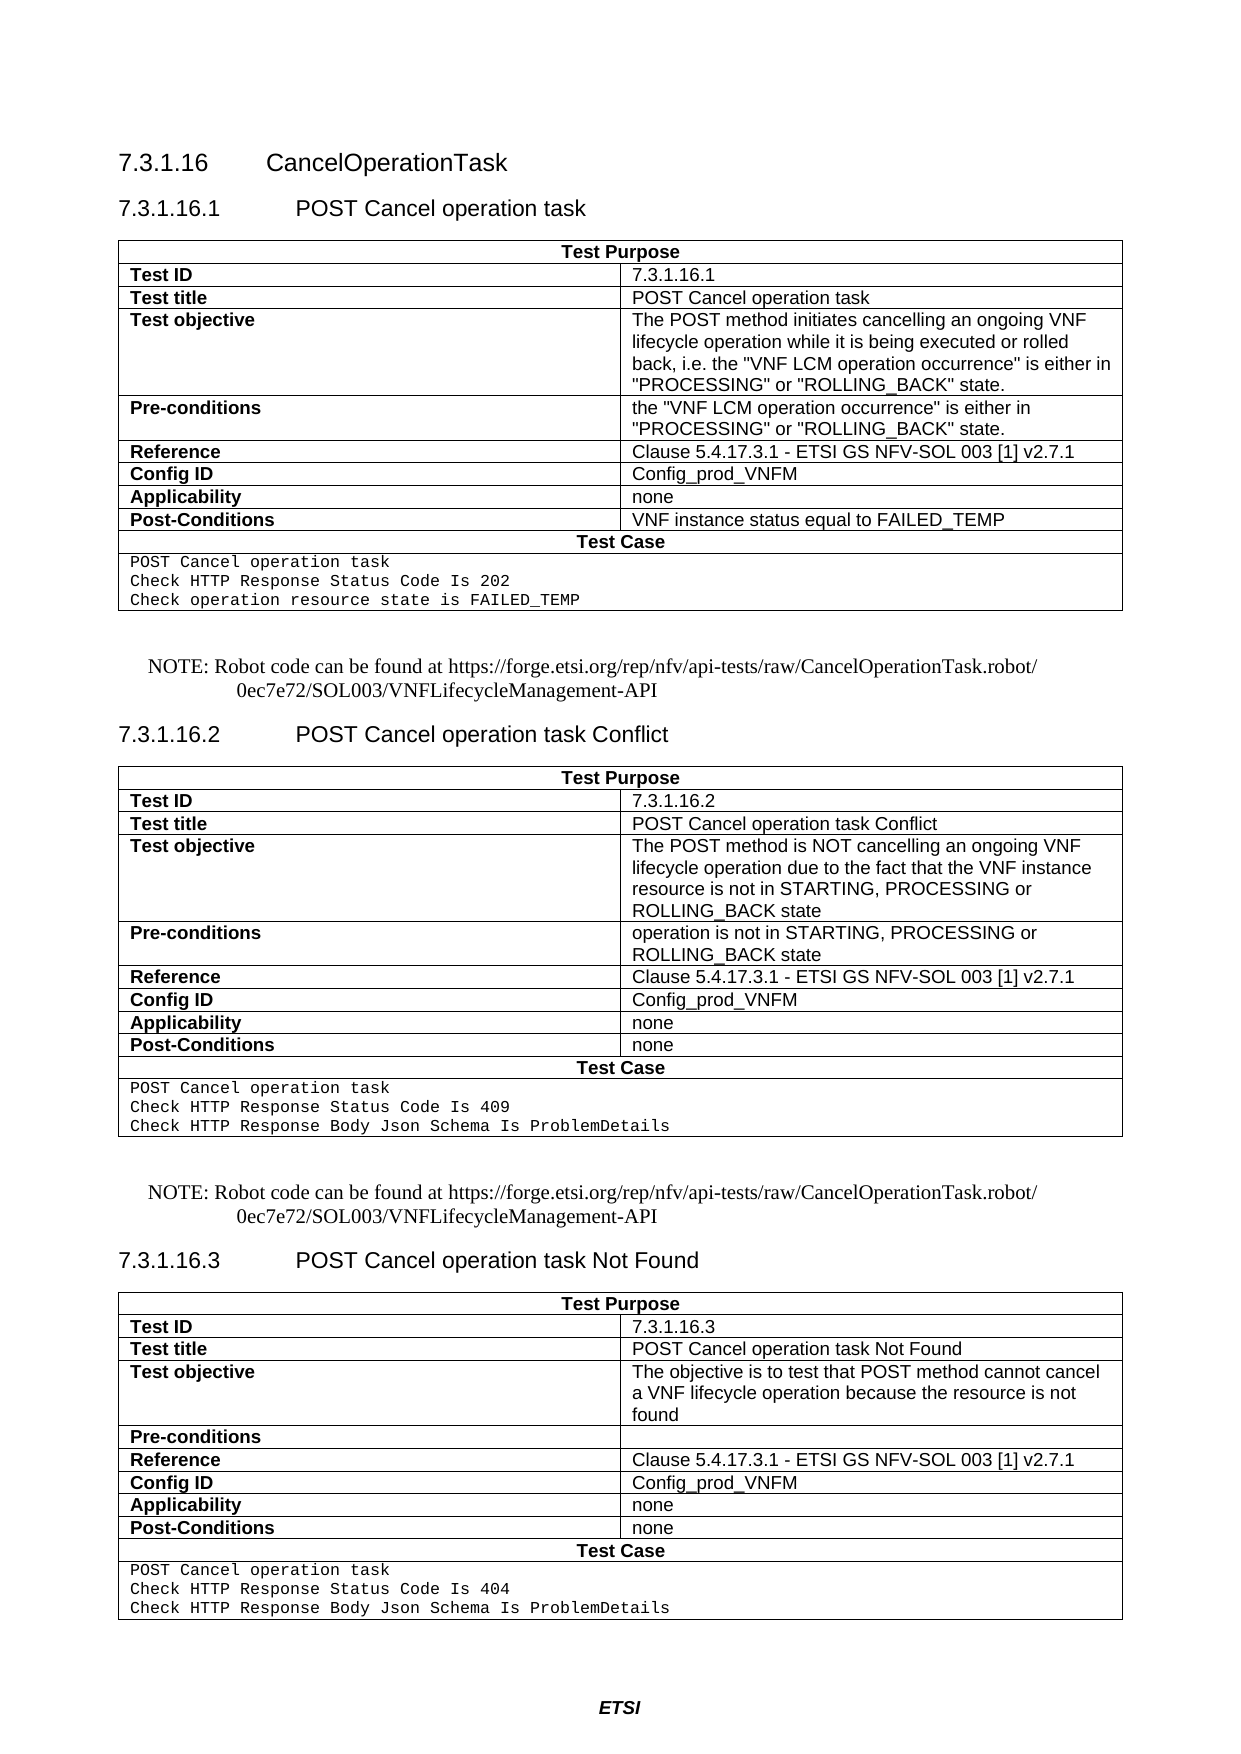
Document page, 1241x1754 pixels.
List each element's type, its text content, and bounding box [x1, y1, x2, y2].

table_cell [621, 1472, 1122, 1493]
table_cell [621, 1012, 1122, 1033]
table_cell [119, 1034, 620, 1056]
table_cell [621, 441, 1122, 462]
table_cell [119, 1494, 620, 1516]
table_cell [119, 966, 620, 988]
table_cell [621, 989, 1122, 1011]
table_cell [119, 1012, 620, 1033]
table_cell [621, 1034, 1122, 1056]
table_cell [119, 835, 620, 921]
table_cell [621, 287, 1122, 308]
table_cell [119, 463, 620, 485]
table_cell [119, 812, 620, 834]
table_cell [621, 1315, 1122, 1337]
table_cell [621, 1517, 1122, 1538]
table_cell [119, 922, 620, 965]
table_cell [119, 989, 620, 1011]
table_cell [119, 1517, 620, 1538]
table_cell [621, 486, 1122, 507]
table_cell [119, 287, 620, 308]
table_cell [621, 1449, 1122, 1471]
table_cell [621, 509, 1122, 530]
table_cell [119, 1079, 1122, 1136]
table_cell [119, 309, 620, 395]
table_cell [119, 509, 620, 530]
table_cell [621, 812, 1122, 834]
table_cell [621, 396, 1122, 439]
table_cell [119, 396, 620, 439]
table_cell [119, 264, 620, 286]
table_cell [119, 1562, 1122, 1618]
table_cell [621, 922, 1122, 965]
subtitle 7.3.1.16.2 POST Cancel operation task Conflict [118, 721, 1122, 747]
subtitle 7.3.1.16 CancelOperationTask [118, 148, 1122, 176]
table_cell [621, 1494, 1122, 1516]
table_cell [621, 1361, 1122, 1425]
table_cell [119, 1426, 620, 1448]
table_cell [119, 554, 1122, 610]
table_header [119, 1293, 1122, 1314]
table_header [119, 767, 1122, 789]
subtitle 7.3.1.16.1 POST Cancel operation task [118, 195, 1122, 222]
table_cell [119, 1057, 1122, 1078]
subtitle 7.3.1.16.3 POST Cancel operation task Not Found [118, 1247, 1122, 1273]
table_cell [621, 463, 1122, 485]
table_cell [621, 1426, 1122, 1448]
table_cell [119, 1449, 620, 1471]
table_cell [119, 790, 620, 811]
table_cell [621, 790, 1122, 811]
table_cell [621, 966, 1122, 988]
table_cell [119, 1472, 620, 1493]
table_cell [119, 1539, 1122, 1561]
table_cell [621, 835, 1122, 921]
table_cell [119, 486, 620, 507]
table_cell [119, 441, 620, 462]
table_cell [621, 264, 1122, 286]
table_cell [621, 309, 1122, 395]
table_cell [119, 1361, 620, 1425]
text NOTE: Robot code can be found at https://forge.etsi.org/rep/nfv/api-tests/raw/CancelOperationTask.robot/0ec7e72/SOL003/VNFLifecycleManagement-API [148, 654, 1122, 702]
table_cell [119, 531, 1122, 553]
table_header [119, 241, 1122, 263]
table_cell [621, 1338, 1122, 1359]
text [148, 1180, 1122, 1228]
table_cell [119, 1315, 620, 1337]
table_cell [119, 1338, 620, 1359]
